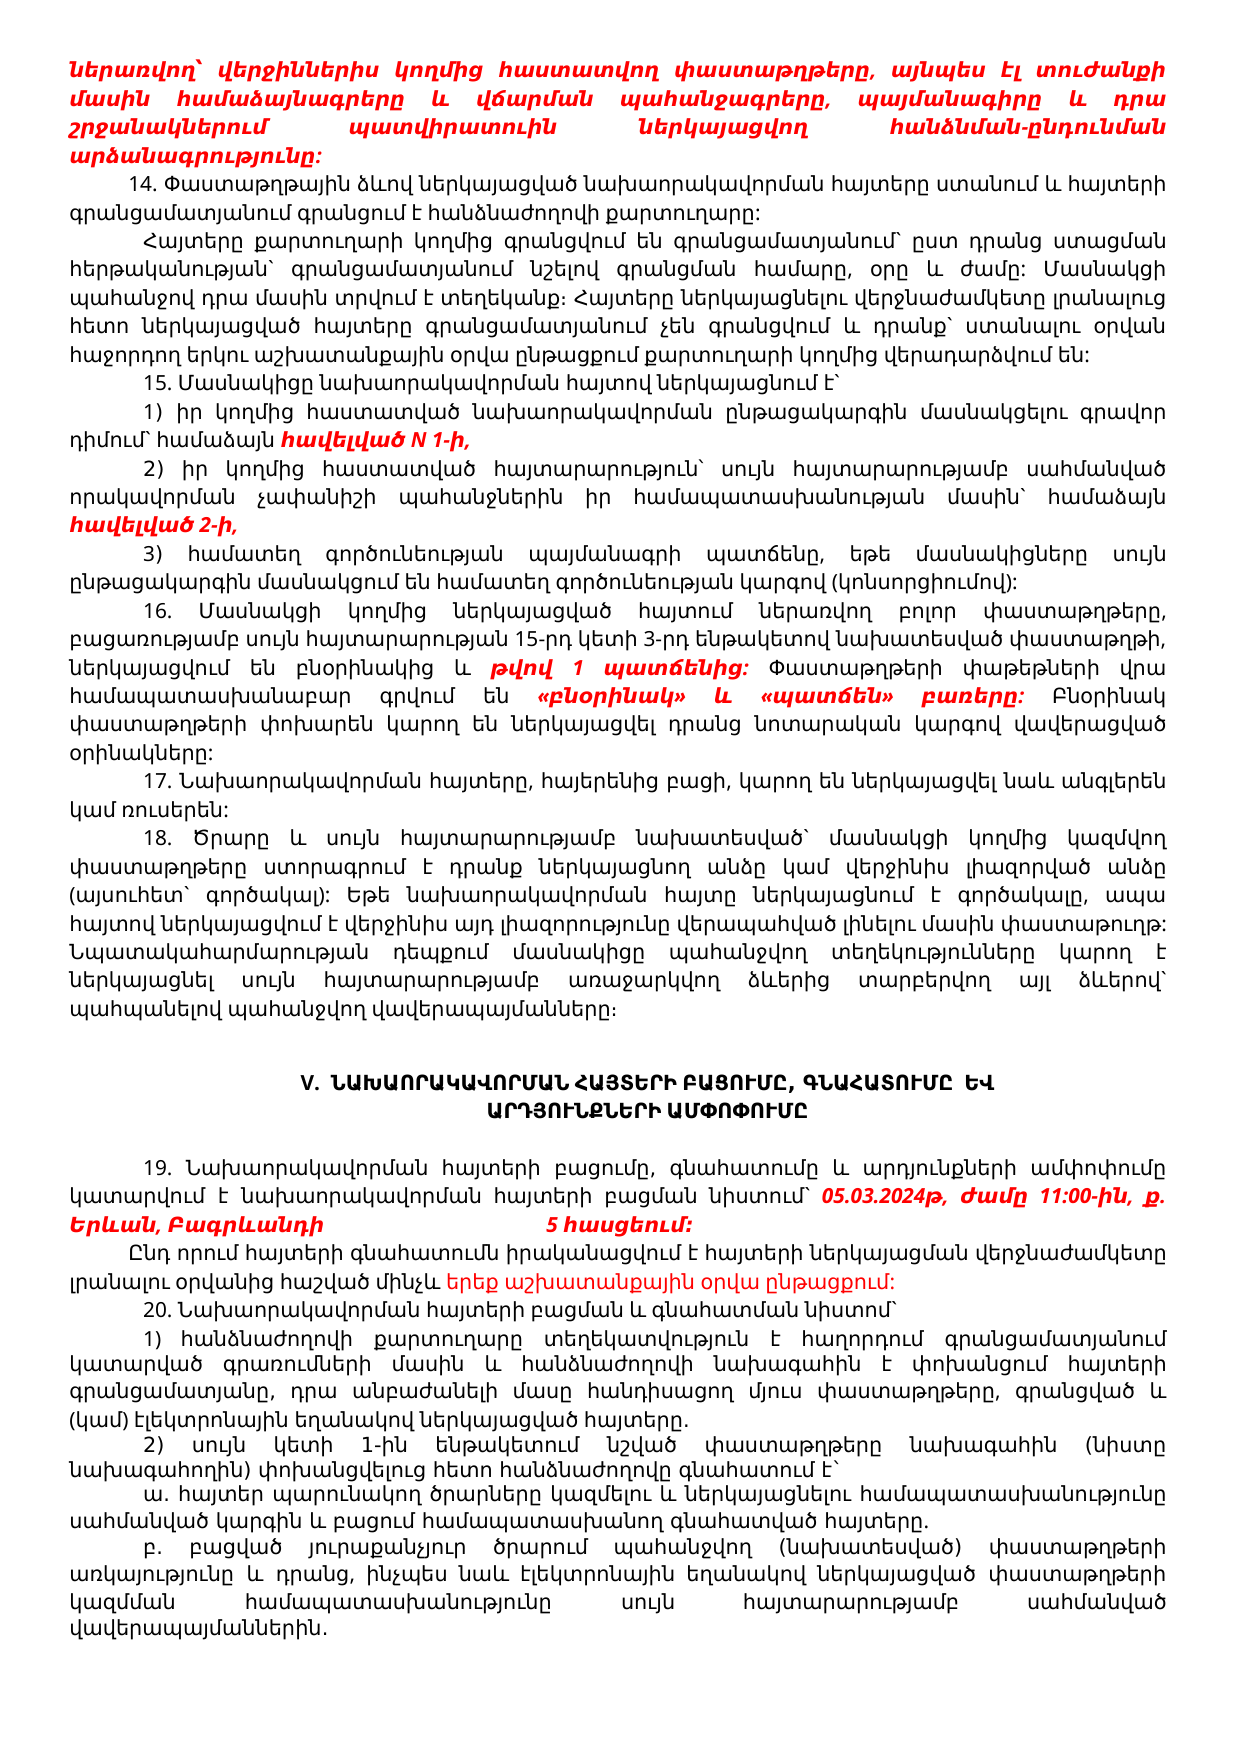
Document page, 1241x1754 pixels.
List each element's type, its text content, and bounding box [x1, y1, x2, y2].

text 16. Մասնակցի կողմից ներկայացված հայտում ներառվող բոլոր փաստաթղթերը, բացառությամբ սույն հայտարարության 15-րդ կետի 3-րդ ենթակետով նախատեսված փաստաթղթի, ներկայացվում են բնօրինակից և թվով 1 պատճենից: Փաստաթղթերի փաթեթների վրա համապատասխանաբար գրվում են «բնօրինակ» և «պատճեն» բառերը: Բնօրինակ փաստաթղթերի փոխարեն կարող են ներկայացվել դրանց նոտարական կարգով վավերացված օրինակները: [69, 596, 1167, 766]
text Ընդ որում հայտերի գնահատումն իրականացվում է հայտերի ներկայացման վերջնաժամկետը լրանալու օրվանից հաշված մինչև երեք աշխատանքային օրվա ընթացքում: [69, 1238, 1167, 1295]
text 2) իր կողմից հաստատված հայտարարություն՝ սույն հայտարարությամբ սահմանված որակավորման չափանիշի պահանջներին իր համապատասխանության մասին` համաձայն հավելված 2-ի, [69, 454, 1167, 539]
text 2) սույն կետի 1-ին ենթակետում նշված փաստաթղթերը նախագահին (նիստը նախագահողին) փոխանցվելուց հետո հանձնաժողովը գնահատում է` [69, 1433, 1167, 1482]
text 19. Նախաորակավորման հայտերի բացումը, գնահատումը և արդյունքների ամփոփումը կատարվում է նախաորակավորման հայտերի բացման նիստում` 05.03.2024թ, ժամը 11:00-ին, ք. Երևան, Բագրևանդի 5 հասցեում։ [69, 1153, 1167, 1238]
text 17. Նախաորակավորման հայտերը, հայերենից բացի, կարող են ներկայացվել նաև անգլերեն կամ ռուսերեն: [69, 766, 1167, 823]
text V. ՆԱԽԱՈՐԱԿԱՎՈՐՄԱՆ ՀԱՅՏԵՐԻ ԲԱՑՈՒՄԸ, ԳՆԱՀԱՏՈՒՄԸ ԵՎ [69, 1068, 1167, 1096]
text 3) համատեղ գործունեության պայմանագրի պատճենը, եթե մասնակիցները սույն ընթացակարգին մասնակցում են համատեղ գործունեության կարգով (կոնսորցիումով): [69, 539, 1167, 596]
text ա. հայտեր պարունակող ծրարները կազմելու և ներկայացնելու համապատասխանությունը սահմանված կարգին և բացում համապատասխանող գնահատված հայտերը. [69, 1482, 1167, 1535]
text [69, 56, 1167, 169]
text 20. Նախաորակավորման հայտերի բացման և գնահատման նիստոմ` [69, 1295, 1167, 1324]
text 1) հանձնաժողովի քարտուղարը տեղեկատվություն է հաղորդում գրանցամատյանում կատարված գրառումների մասին և հանձնաժողովի նախագահին է փոխանցում հայտերի գրանցամատյանը, դրա անբաժանելի մասը հանդիսացող մյուս փաստաթղթերը, գրանցված և (կամ) էլեկտրոնային եղանակով ներկայացված հայտերը. [69, 1324, 1167, 1433]
text 1) իր կողմից հաստատված նախաորակավորման ընթացակարգին մասնակցելու գրավոր դիմում` համաձայն հավելված N 1-ի, [69, 397, 1167, 454]
text 15. Մասնակիցը նախաորակավորման հայտով ներկայացնում է` [69, 368, 1167, 397]
text Հայտերը քարտուղարի կողմից գրանցվում են գրանցամատյանում` ըստ դրանց ստացման հերթականության` գրանցամատյանում նշելով գրանցման համարը, օրը և ժամը: Մասնակցի պահանջով դրա մասին տրվում է տեղեկանք։ Հայտերը ներկայացնելու վերջնաժամկետը լրանալուց հետո ներկայացված հայտերը գրանցամատյանում չեն գրանցվում և դրանք` ստանալու օրվան հաջորդող երկու աշխատանքային օրվա ընթացքում քարտուղարի կողմից վերադարձվում են: [69, 226, 1167, 368]
text 14. Փաստաթղթային ձևով ներկայացված նախաորակավորման հայտերը ստանում և հայտերի գրանցամատյանում գրանցում է հանձնաժողովի քարտուղարը: [69, 169, 1167, 226]
text ԱՐԴՅՈՒՆՔՆԵՐԻ ԱՄՓՈՓՈՒՄԸ [69, 1096, 1167, 1125]
text 18. Ծրարը և սույն հայտարարությամբ նախատեսված` մասնակցի կողմից կազմվող փաստաթղթերը ստորագրում է դրանք ներկայացնող անձը կամ վերջինիս լիազորված անձը (այսուհետ` գործակալ): Եթե նախաորակավորման հայտը ներկայացնում է գործակալը, ապա հայտով ներկայացվում է վերջինիս այդ լիազորությունը վերապահված լինելու մասին փաստաթուղթ: Նպատակահարմարության դեպքում մասնակիցը պահանջվող տեղեկությունները կարող է ներկայացնել սույն հայտարարությամբ առաջարկվող ձևերից տարբերվող այլ ձևերով` պահպանելով պահանջվող վավերապայմանները։ [69, 823, 1167, 1022]
text բ. բացված յուրաքանչյուր ծրարում պահանջվող (նախատեսված) փաստաթղթերի առկայությունը և դրանց, ինչպես նաև էլեկտրոնային եղանակով ներկայացված փաստաթղթերի կազմման համապատասխանությունը սույն հայտարարությամբ սահմանված վավերապայմաններին. [69, 1535, 1167, 1640]
